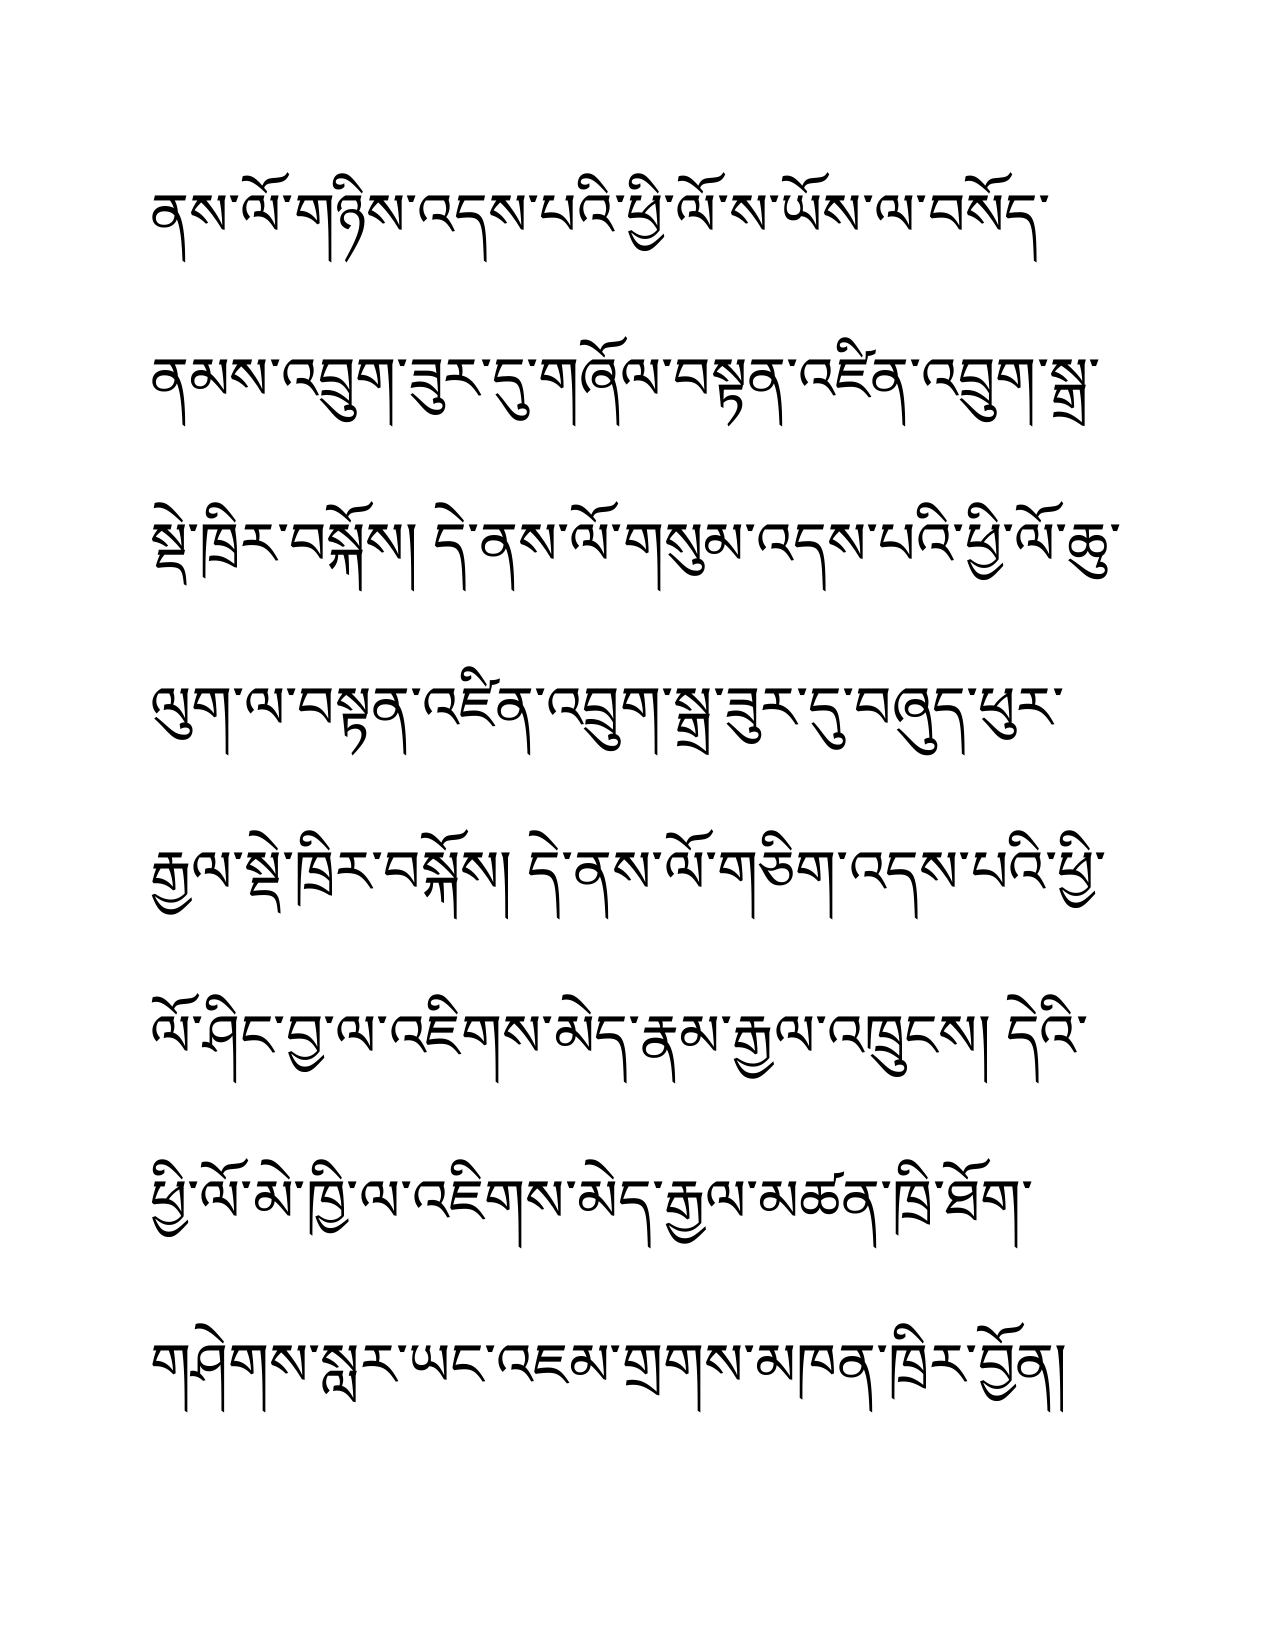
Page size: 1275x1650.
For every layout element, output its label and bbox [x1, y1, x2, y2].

text [150, 150, 1125, 1464]
